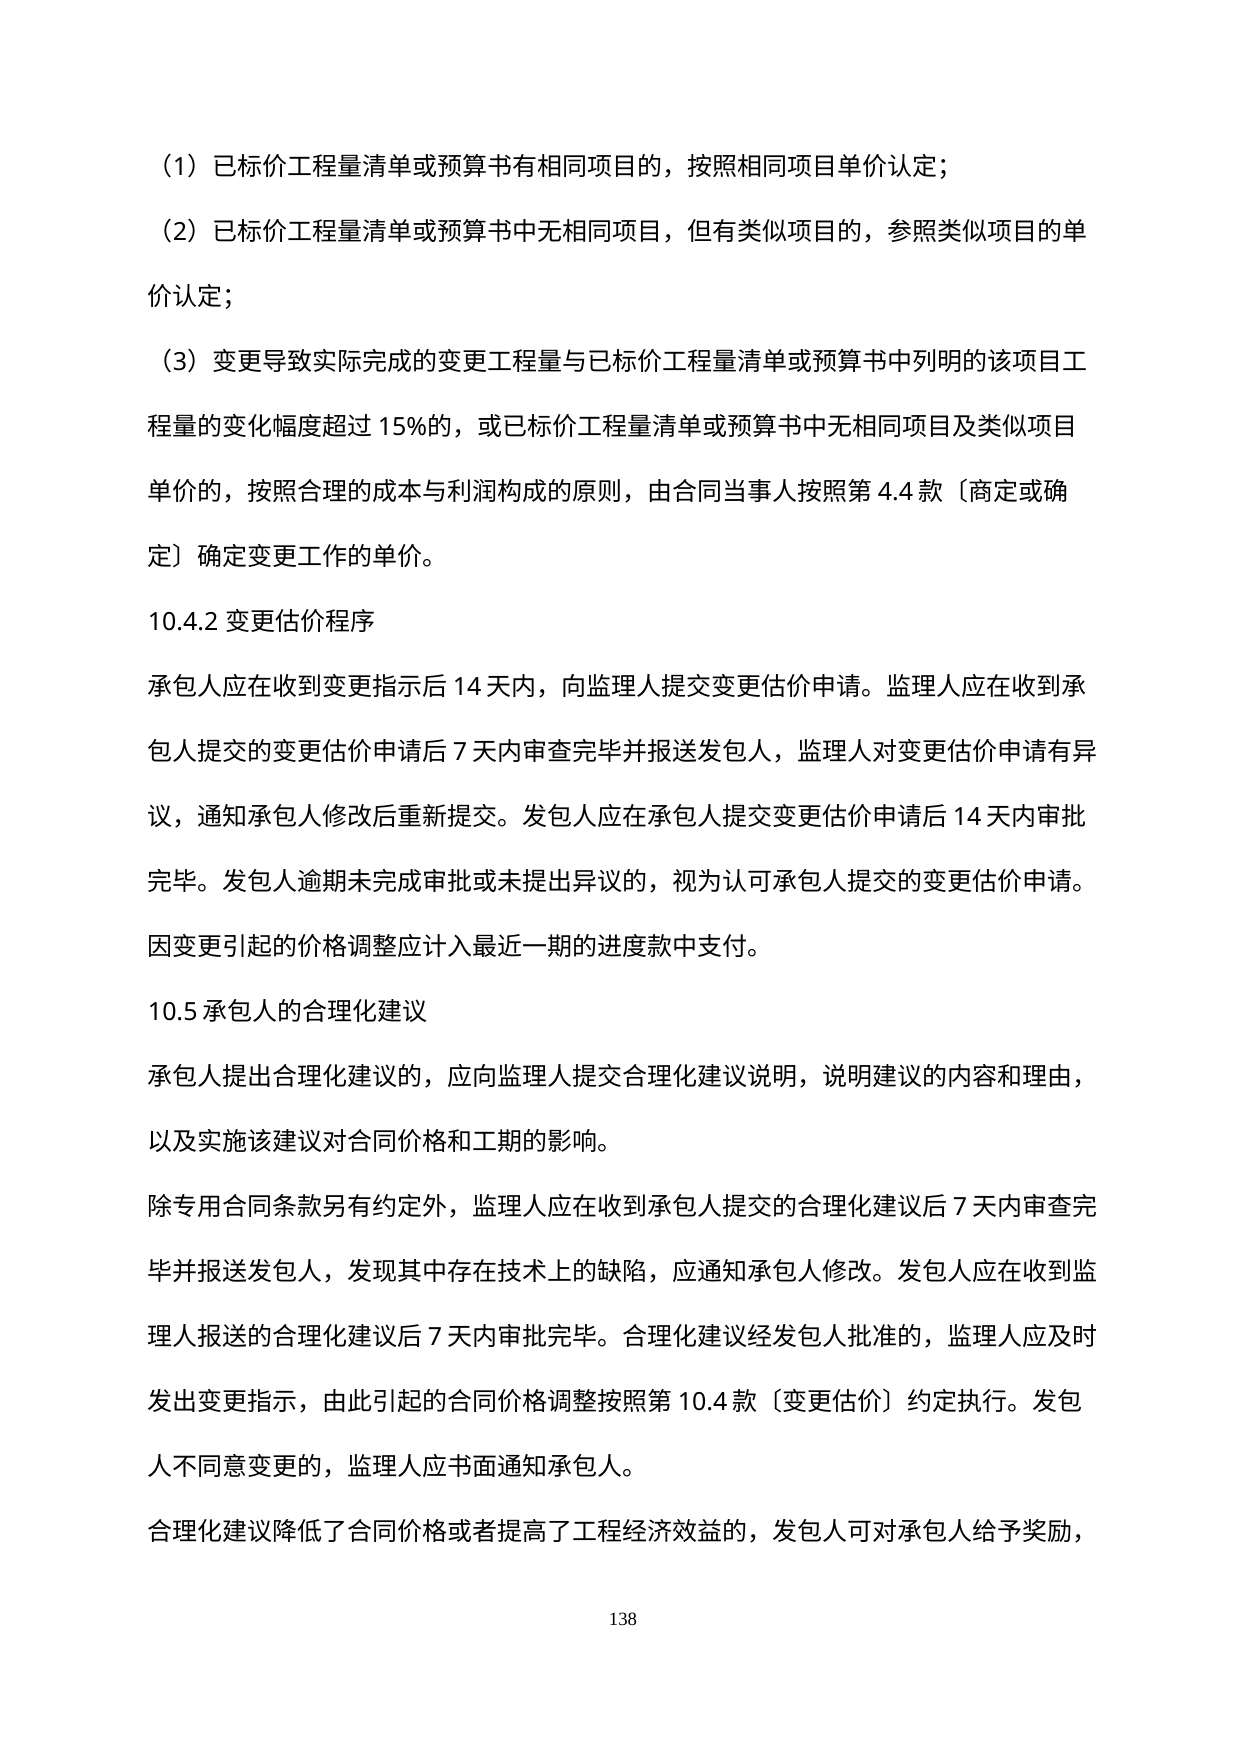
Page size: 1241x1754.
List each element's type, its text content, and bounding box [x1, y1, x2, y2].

text （3）变更导致实际完成的变更工程量与已标价工程量清单或预算书中列明的该项目工程量的变化幅度超过15%的，或已标价工程量清单或预算书中无相同项目及类似项目单价的，按照合理的成本与利润构成的原则，由合同当事人按照第4.4款〔商定或确定〕确定变更工作的单价。 [148, 327, 1098, 587]
text 10.5承包人的合理化建议 [148, 977, 1098, 1042]
text 承包人提出合理化建议的，应向监理人提交合理化建议说明，说明建议的内容和理由，以及实施该建议对合同价格和工期的影响。 [148, 1042, 1098, 1172]
text 除专用合同条款另有约定外，监理人应在收到承包人提交的合理化建议后7天内审查完毕并报送发包人，发现其中存在技术上的缺陷，应通知承包人修改。发包人应在收到监理人报送的合理化建议后7天内审批完毕。合理化建议经发包人批准的，监理人应及时发出变更指示，由此引起的合同价格调整按照第10.4款〔变更估价〕约定执行。发包人不同意变更的，监理人应书面通知承包人。 [148, 1172, 1098, 1497]
text 承包人应在收到变更指示后14天内，向监理人提交变更估价申请。监理人应在收到承包人提交的变更估价申请后7天内审查完毕并报送发包人，监理人对变更估价申请有异议，通知承包人修改后重新提交。发包人应在承包人提交变更估价申请后14天内审批完毕。发包人逾期未完成审批或未提出异议的，视为认可承包人提交的变更估价申请。 [148, 652, 1098, 912]
text 10.4.2 变更估价程序 [148, 587, 1098, 652]
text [148, 1497, 1098, 1562]
text （1）已标价工程量清单或预算书有相同项目的，按照相同项目单价认定； [148, 132, 1098, 197]
text （2）已标价工程量清单或预算书中无相同项目，但有类似项目的，参照类似项目的单价认定； [148, 197, 1098, 327]
text 因变更引起的价格调整应计入最近一期的进度款中支付。 [148, 912, 1098, 977]
